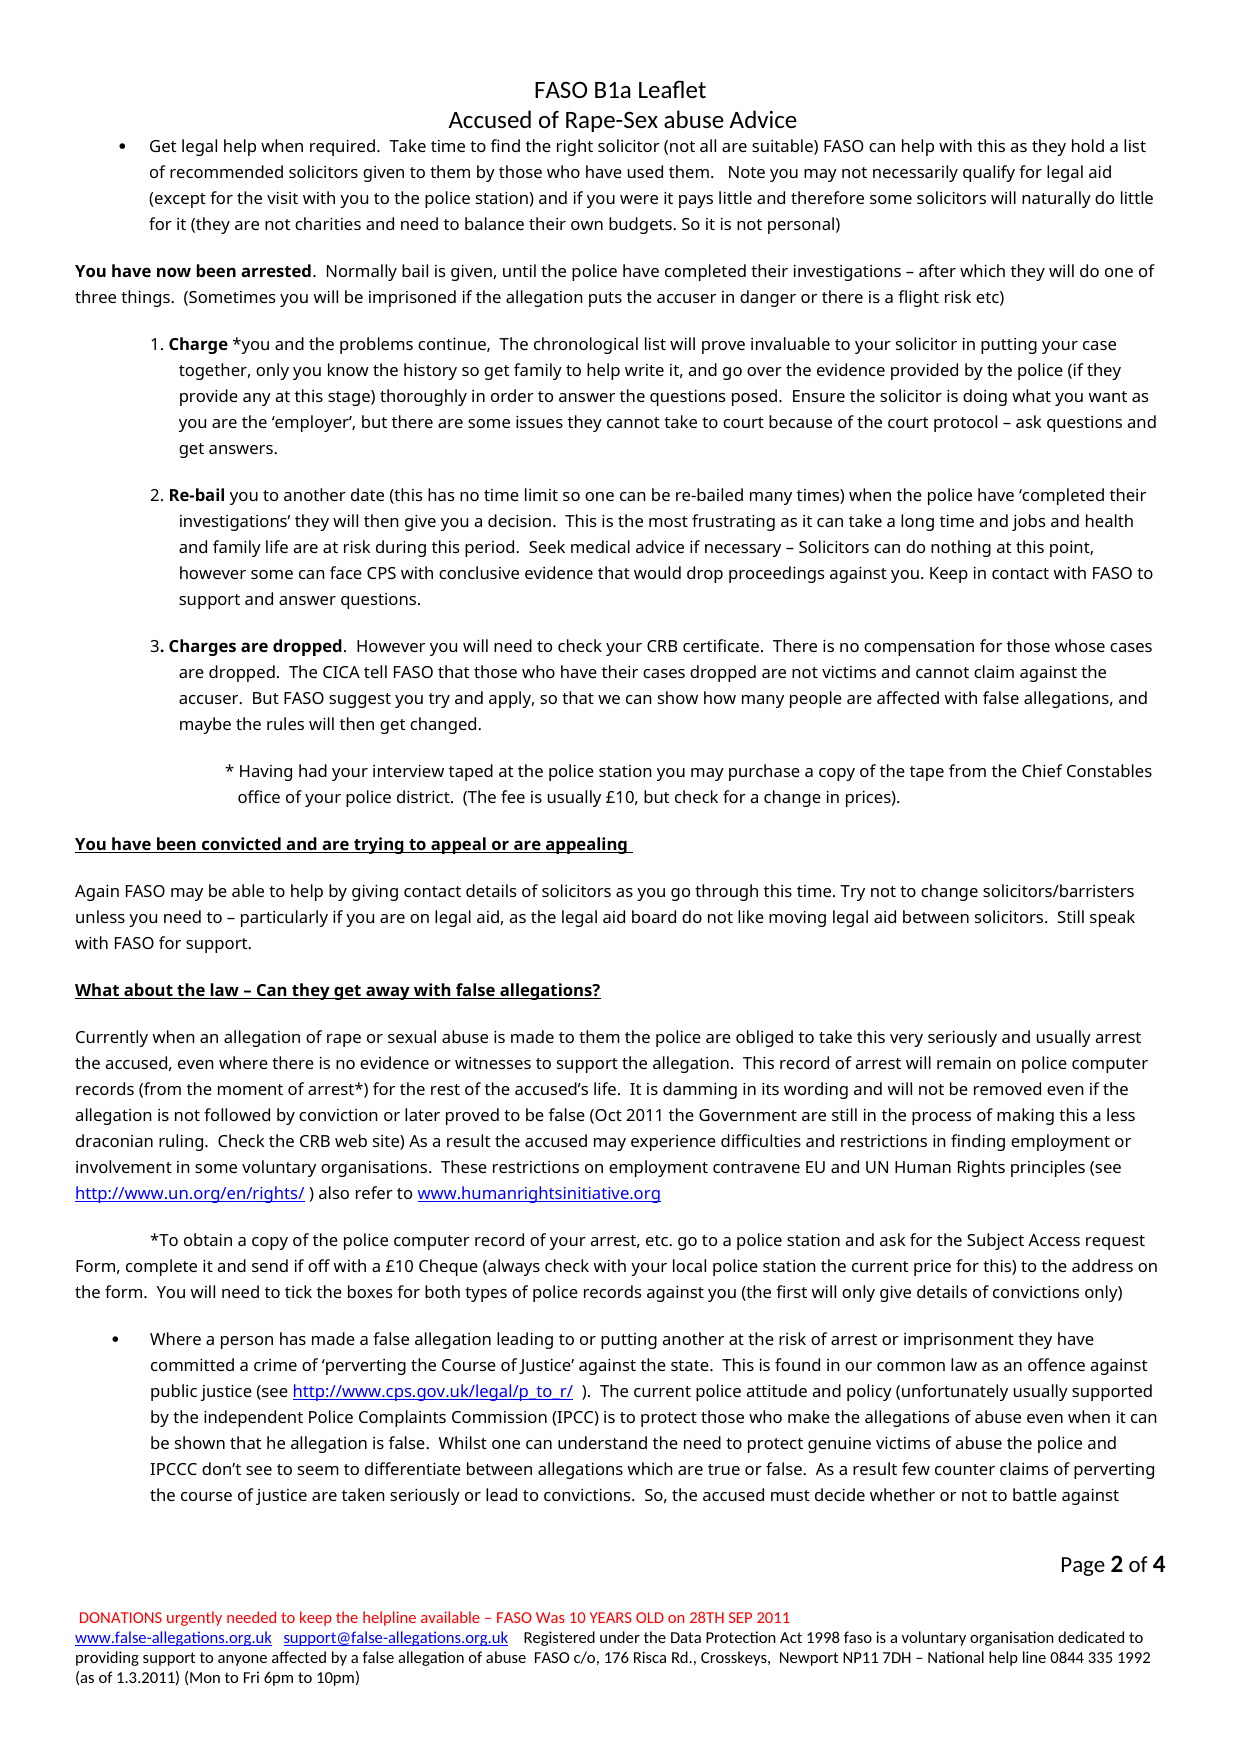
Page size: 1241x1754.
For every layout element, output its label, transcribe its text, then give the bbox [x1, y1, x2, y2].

text Again FASO may be able to help by giving contact details of solicitors as you go through this time. Try not to change solicitors/barristers unless you need to – particularly if you are on legal aid, as the legal aid board do not like moving legal aid between solicitors. Still speak with FASO for support. [75, 879, 1165, 954]
text You have now been arrested. Normally bail is given, until the police have completed their investigations – after which they will do one of three things. (Sometimes you will be imprisoned if the allegation puts the accuser in danger or there is a flight risk etc) [75, 260, 1165, 308]
text * Having had your interview taped at the police station you may purchase a copy of the tape from the Chief Constables office of your police district. (The fee is usually £10, but check for a change in prices). [225, 760, 1165, 808]
list Get legal help when required. Take time to find the right solicitor (not all are suitable) FASO can help with this as they hold a list of recommended solicitors given to them by those who have used them. Note you may not necessarily qualify for legal aid (except for the visit with you to the police station) and if you were it pays little and therefore some solicitors will naturally do little for it (they are not charities and need to balance their own budgets. So it is not personal) [119, 135, 1165, 236]
text 3. Charges are dropped. However you will need to check your CRB certificate. There is no compensation for those whose cases are dropped. The CICA tell FASO that those who have their cases dropped are not victims and cannot claim against the accuser. But FASO suggest you try and apply, so that we can show how many people are affected with false allegations, and maybe the rules will then get changed. [150, 635, 1165, 736]
text What about the law – Can they get away with false allegations? [75, 978, 1165, 1001]
text *To obtain a copy of the police computer record of your arrest, etc. go to a police station and ask for the Subject Access request Form, complete it and send if off with a £10 Cheque (always check with your local police station the current price for this) to the address on the form. You will need to tick the boxes for both types of police records against you (the first will only give details of convictions only) [75, 1228, 1165, 1303]
text 2. Re-bail you to another date (this has no time limit so one can be re-bailed many times) when the police have ‘completed their investigations’ they will then give you a decision. This is the most frustrating as it can take a long time and jobs and health and family life are at risk during this period. Seek medical advice if necessary – Solicitors can do nothing at this point, however some can face CPS with conclusive evidence that would drop proceedings against you. Keep in contact with FASO to support and answer questions. [150, 484, 1165, 611]
text Currently when an allegation of rape or sexual abuse is made to them the police are obliged to take this very seriously and usually arrest the accused, even where there is no evidence or witnesses to support the allegation. This record of arrest will remain on police computer records (from the moment of arrest*) for the rest of the accused’s life. It is damming in its wording and will not be removed even if the allegation is not followed by conviction or later proved to be false (Oct 2011 the Government are still in the process of making this a less draconian ruling. Check the CRB web site) As a result the accused may experience difficulties and restrictions in finding employment or involvement in some voluntary organisations. These restrictions on employment contravene EU and UN Human Rights principles (see http://www.un.org/en/rights/ ) also refer to www.humanrightsinitiative.org [75, 1025, 1165, 1204]
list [112, 1327, 1165, 1506]
text You have been convicted and are trying to appeal or are appealing [75, 833, 1165, 855]
text 1. Charge *you and the problems continue, The chronological list will prove invaluable to your solicitor in putting your case together, only you know the history so get family to help write it, and go over the evidence provided by the police (if they provide any at this stage) thoroughly in order to answer the questions posed. Ensure the solicitor is doing what you want as you are the ‘employer’, but there are some issues they cannot take to court because of the court protocol – ask questions and get answers. [150, 333, 1165, 459]
